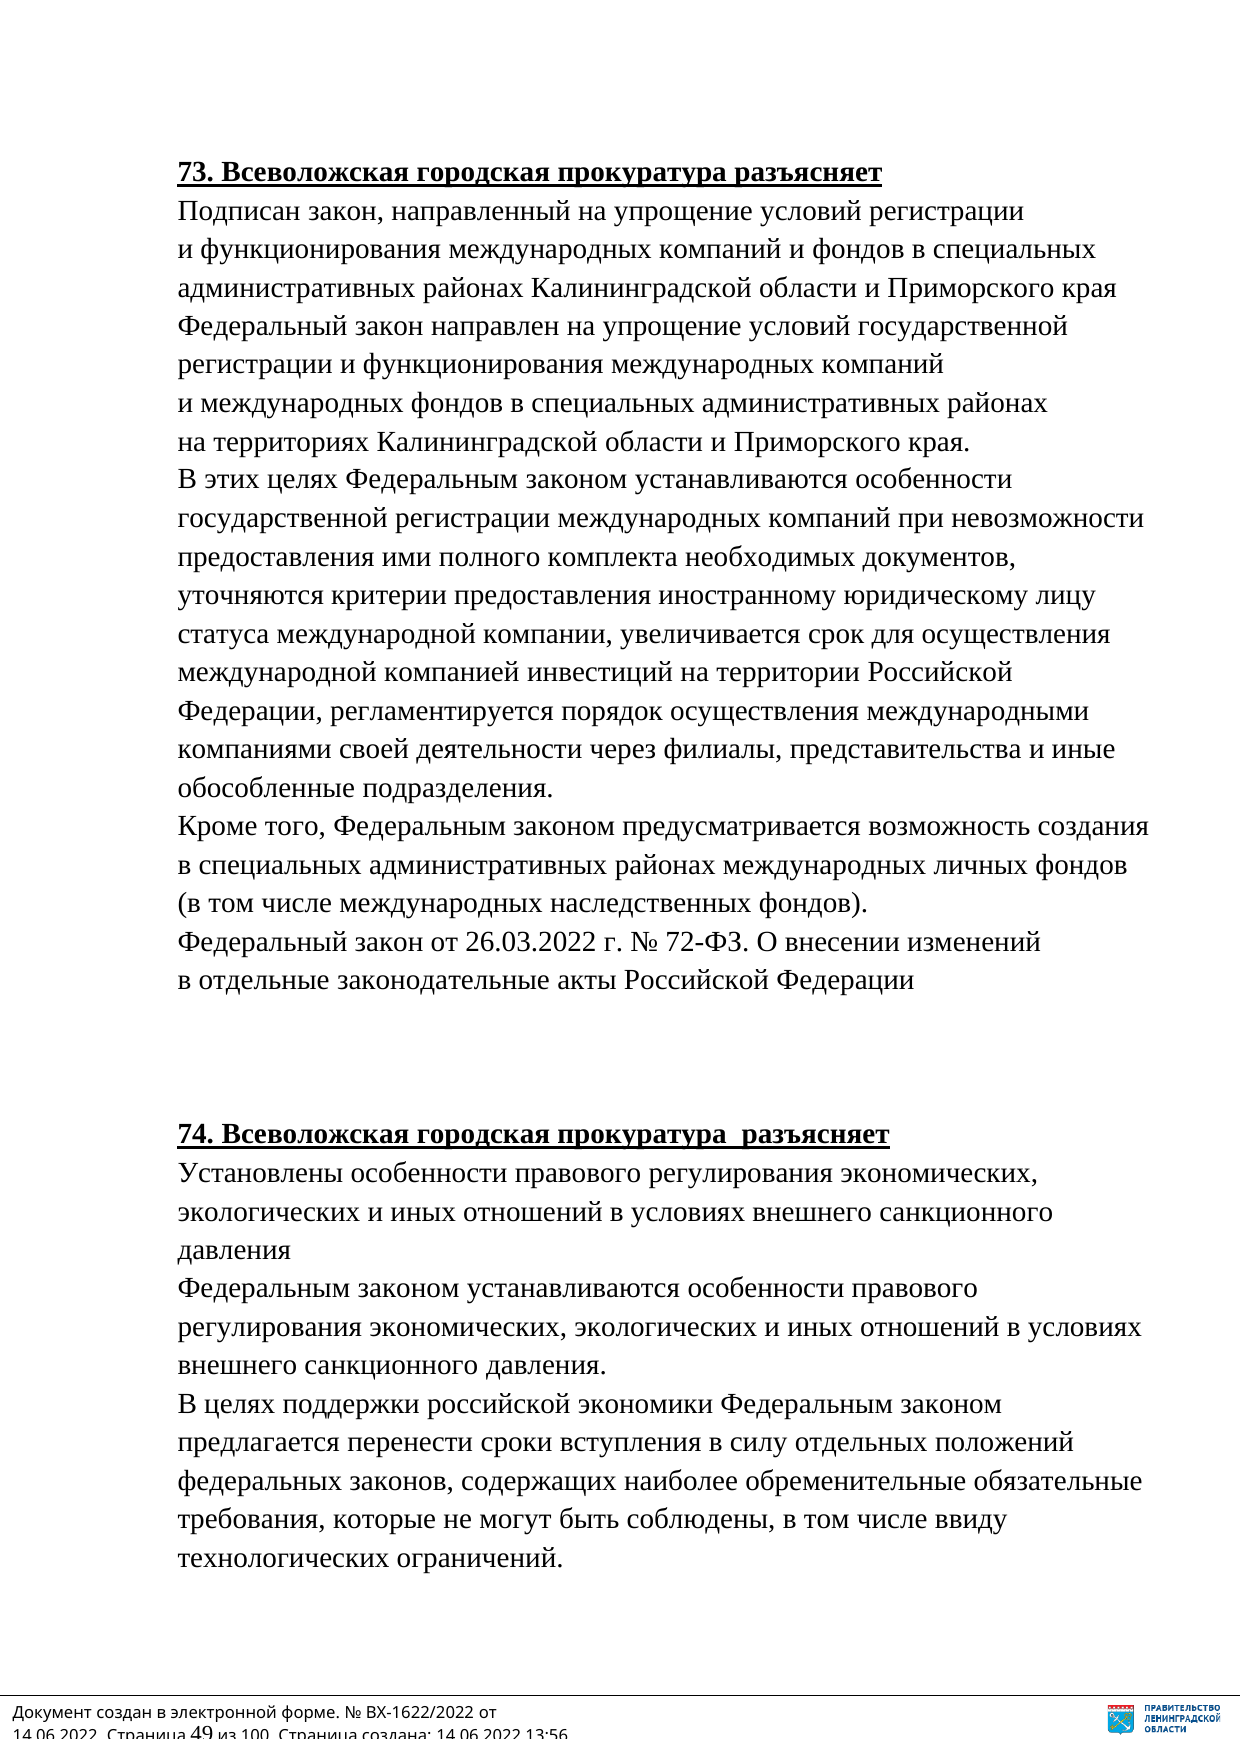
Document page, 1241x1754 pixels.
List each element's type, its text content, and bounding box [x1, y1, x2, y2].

text Подписан закон, направленный на упрощение условий регистрации [177, 193, 1163, 226]
text Федеральный закон от 26.03.2022 г. № 72-ФЗ. О внесении изменений в отдельные законодательные акты Российской Федерации [177, 924, 1043, 996]
subtitle Всеволожская городская прокуратура разъясняет [177, 154, 1163, 188]
text федеральных законов, содержащих наиболее обременительные обязательные требования, которые не могут быть соблюдены, в том числе ввиду технологических ограничений. [177, 1463, 1145, 1574]
text Кроме того, Федеральным законом предусматривается возможность создания в специальных административных районах международных личных фондов [177, 808, 1151, 880]
text (в том числе международных наследственных фондов). [177, 885, 1163, 919]
list Всеволожская городская прокуратура разъясняет Установлены особенности правового регулирования экономических, экологических и иных отношений в условиях внешнего санкционного давления [177, 1117, 1054, 1266]
text административных районах Калининградской области и Приморского края Федеральный закон направлен на упрощение условий государственной [177, 270, 1119, 342]
text и функционирования международных компаний и фондов в специальных [177, 231, 1163, 265]
text регистрации и функционирования международных компаний [177, 347, 1163, 380]
picture [1107, 1705, 1221, 1735]
text Федерации, регламентируется порядок осуществления международными [177, 693, 1163, 727]
text уточняются критерии предоставления иностранному юридическому лицу статуса международной компании, увеличивается срок для осуществления международной компанией инвестиций на территории Российской [177, 577, 1113, 688]
text В целях поддержки российской экономики Федеральным законом предлагается перенести сроки вступления в силу отдельных положений [177, 1386, 1078, 1458]
text регулирования экономических, экологических и иных отношений в условиях внешнего санкционного давления. [177, 1309, 1144, 1381]
text Федеральным законом устанавливаются особенности правового [177, 1271, 1163, 1304]
text В этих целях Федеральным законом устанавливаются особенности [177, 462, 1163, 495]
text компаниями своей деятельности через филиалы, представительства и иные обособленные подразделения. [177, 731, 1118, 803]
text и международных фондов в специальных административных районах на территориях Калининградской области и Приморского края. [177, 385, 1050, 457]
text государственной регистрации международных компаний при невозможности предоставления ими полного комплекта необходимых документов, [177, 500, 1163, 572]
